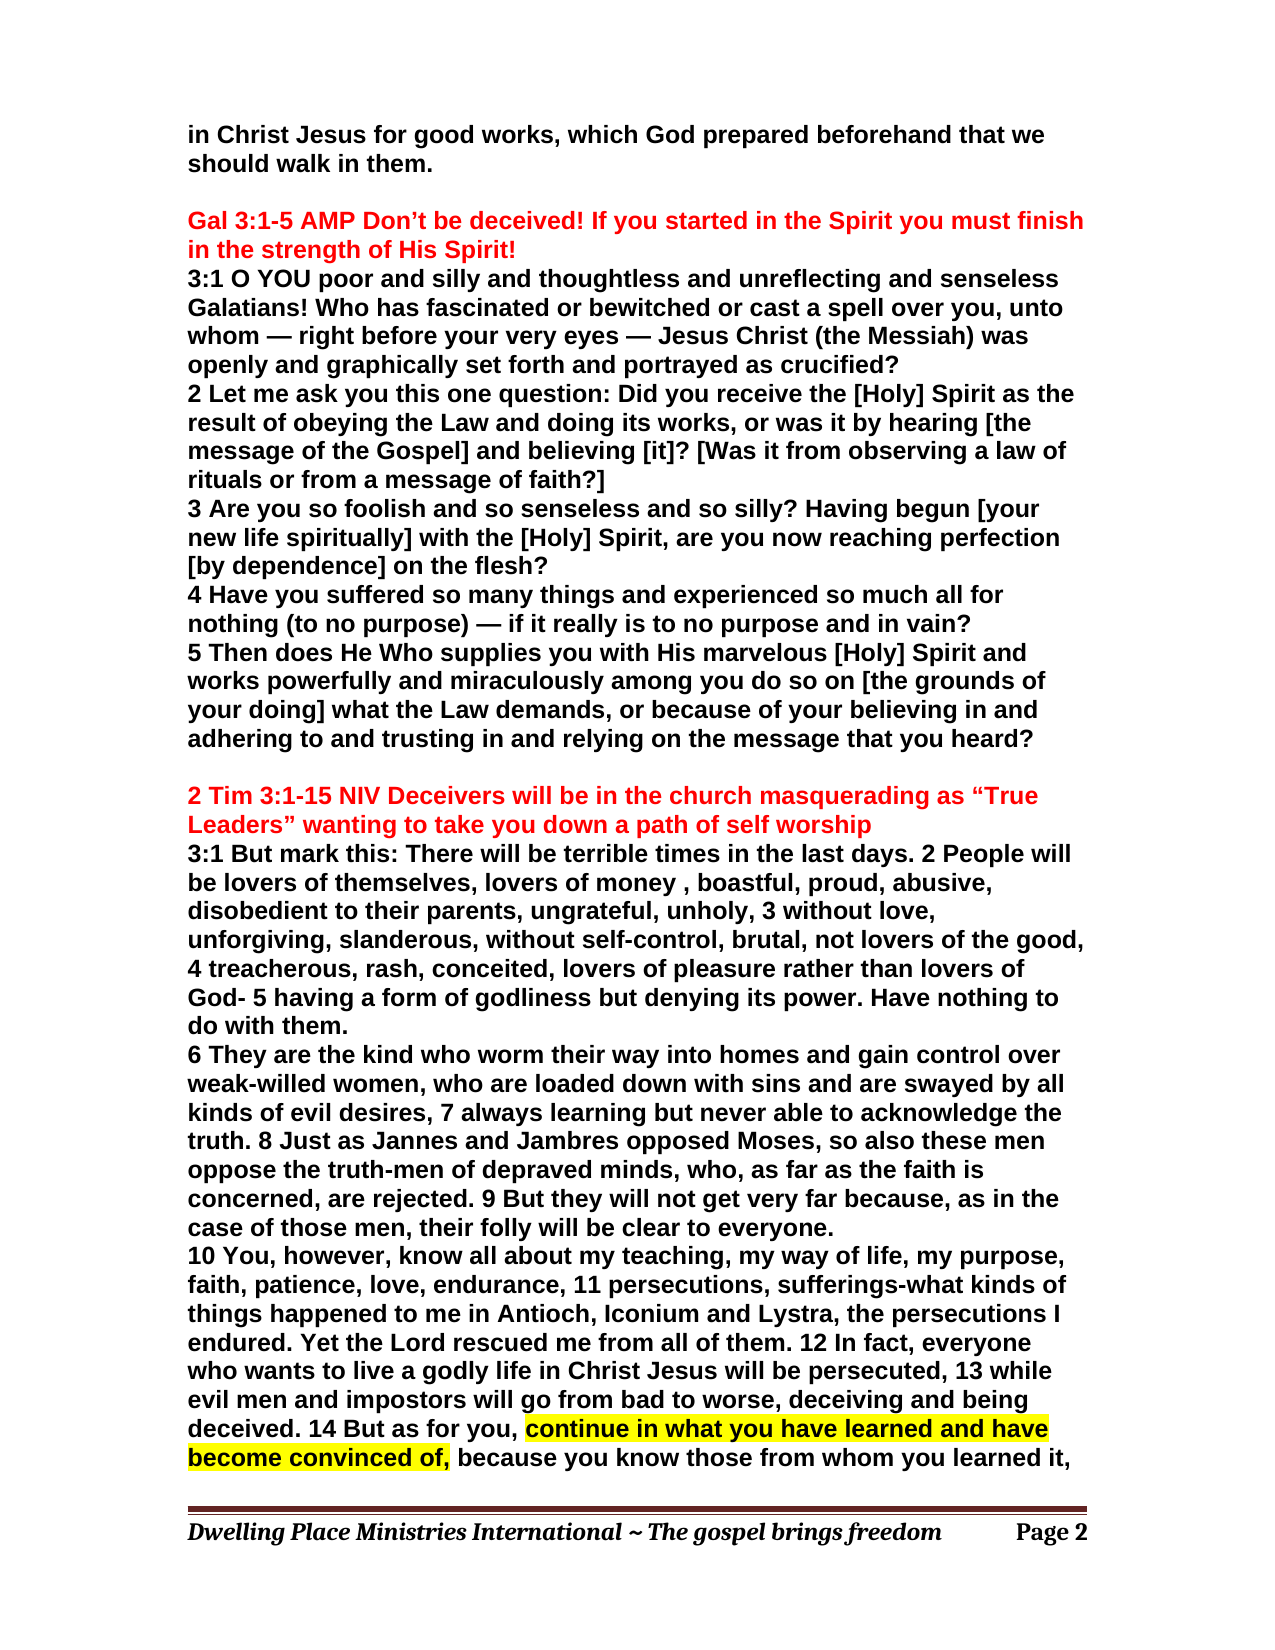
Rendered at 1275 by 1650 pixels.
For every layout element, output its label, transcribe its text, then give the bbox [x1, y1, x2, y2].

text 3:1 But mark this: There will be terrible times in the last days. 2 People will be lovers of themselves, lovers of money , boastful, proud, abusive, disobedient to their parents, ungrateful, unholy, 3 without love, unforgiving, slanderous, without self-control, brutal, not lovers of the good, 4 treacherous, rash, conceited, lovers of pleasure rather than lovers of God- 5 having a form of godliness but denying its power. Have nothing to do with them. [187, 839, 1087, 1040]
text 5 Then does He Who supplies you with His marvelous [Holy] Spirit and works powerfully and miraculously among you do so on [the grounds of your doing] what the Law demands, or because of your believing in and adhering to and trusting in and relying on the message that you heard? [187, 637, 1087, 752]
text 3 Are you so foolish and so senseless and so silly? Having begun [your new life spiritually] with the [Holy] Spirit, are you now reaching perfection [by dependence] on the flesh? [187, 494, 1087, 580]
text 3:1 O YOU poor and silly and thoughtless and unreflecting and senseless Galatians! Who has fascinated or bewitched or cast a spell over you, unto whom — right before your very eyes — Jesus Christ (the Messiah) was openly and graphically set forth and portrayed as crucified? [187, 264, 1087, 379]
text 6 They are the kind who worm their way into homes and gain control over weak-willed women, who are loaded down with sins and are swayed by all kinds of evil desires, 7 always learning but never able to acknowledge the truth. 8 Just as Jannes and Jambres opposed Moses, so also these men oppose the truth-men of depraved minds, who, as far as the faith is concerned, are rejected. 9 But they will not get very far because, as in the case of those men, their folly will be clear to everyone. [187, 1040, 1087, 1241]
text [187, 1241, 1087, 1471]
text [187, 120, 1087, 177]
text 4 Have you suffered so many things and experienced so much all for nothing (to no purpose) — if it really is to no purpose and in vain? [187, 580, 1087, 637]
text Gal 3:1-5 AMP Don’t be deceived! If you started in the Spirit you must finish in the strength of His Spirit! [187, 206, 1087, 264]
text 2 Tim 3:1-15 NIV Deceivers will be in the church masquerading as “True Leaders” wanting to take you down a path of self worship [187, 781, 1087, 839]
text 2 Let me ask you this one question: Did you receive the [Holy] Spirit as the result of obeying the Law and doing its works, or was it by hearing [the message of the Gospel] and believing [it]? [Was it from observing a law of rituals or from a message of faith?] [187, 379, 1087, 494]
